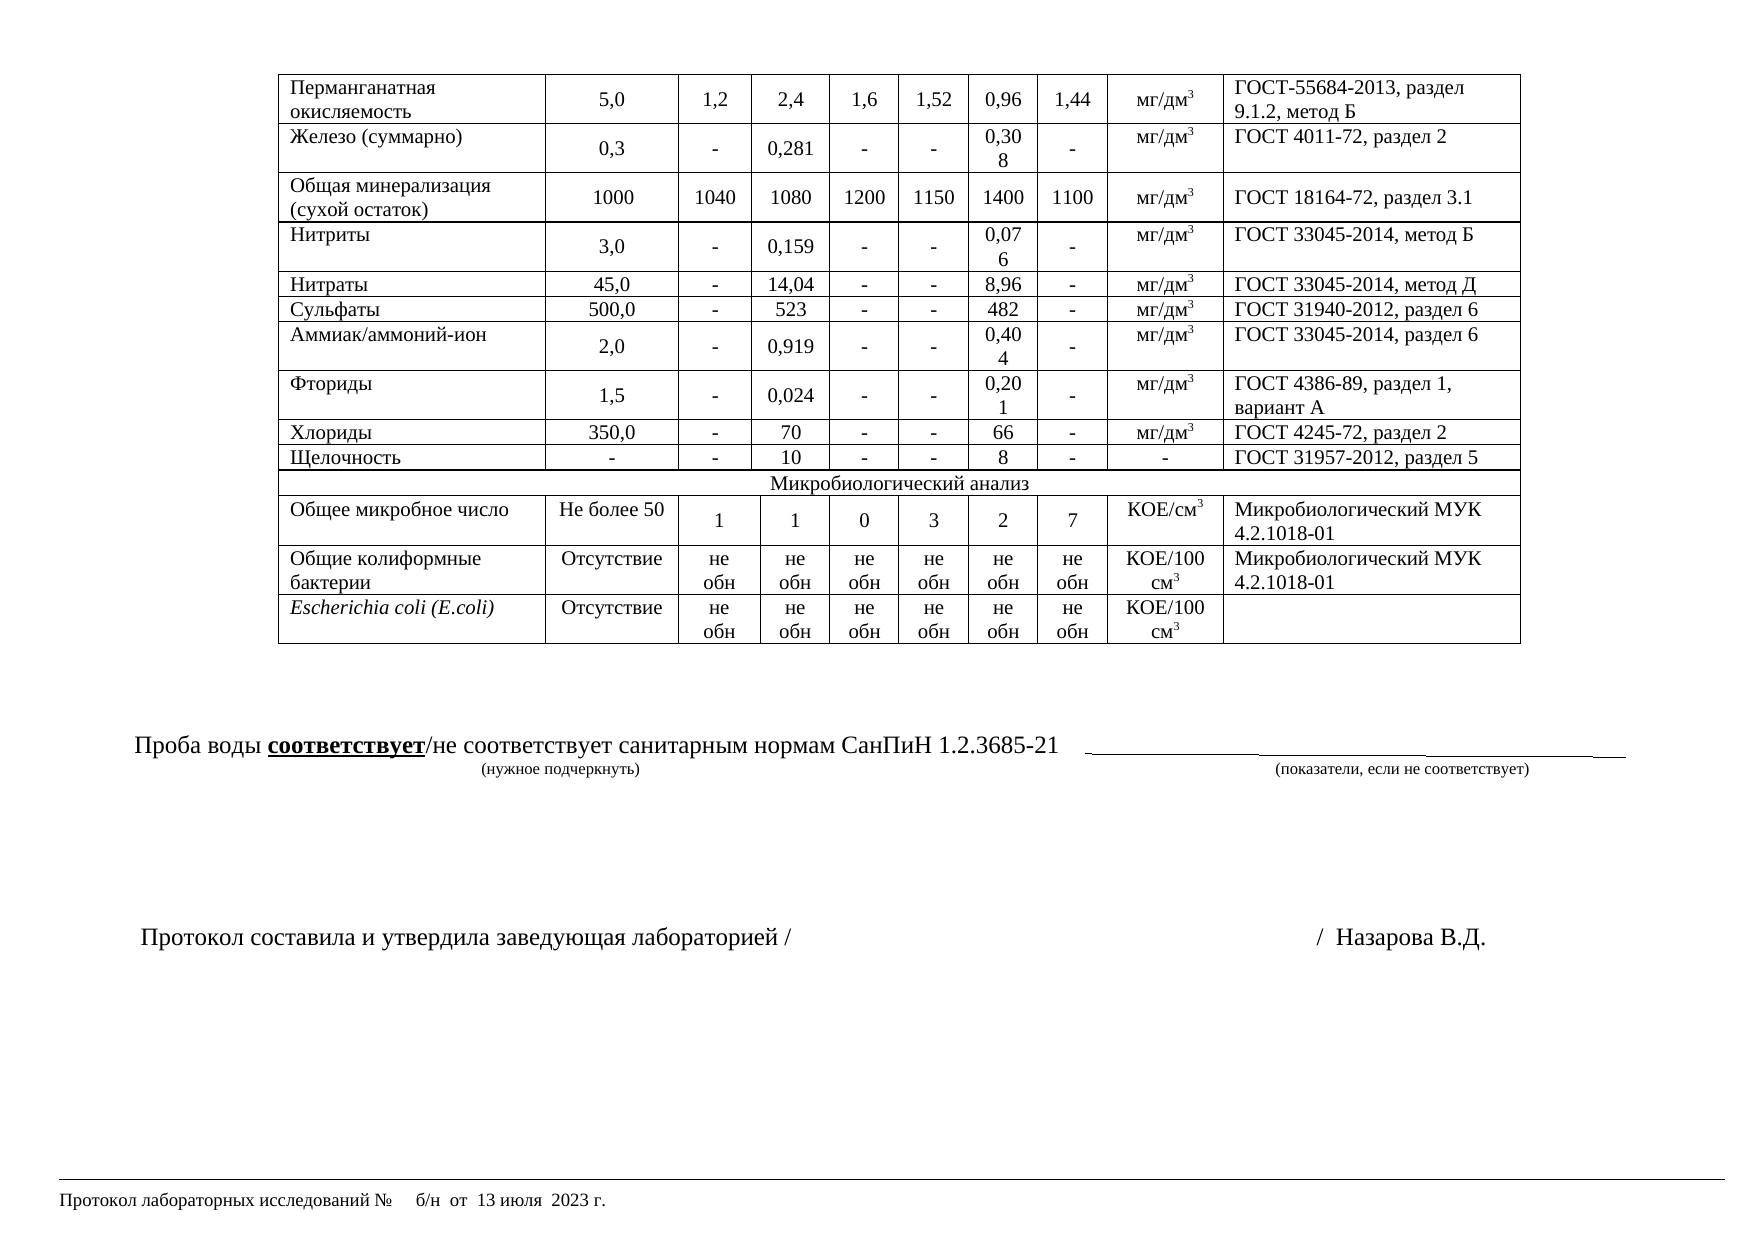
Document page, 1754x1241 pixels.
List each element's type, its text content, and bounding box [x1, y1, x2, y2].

table_cell 0,308 [969, 124, 1037, 172]
table_cell 0,024 [752, 371, 829, 419]
table_cell - [830, 272, 898, 296]
table_cell - [1038, 124, 1107, 172]
table_cell не обн [1038, 595, 1107, 643]
table_cell Общая минерализация (сухой остаток) [279, 173, 545, 221]
table_cell 0,076 [969, 223, 1037, 271]
table_cell - [679, 420, 751, 444]
table_cell 8,96 [969, 272, 1037, 296]
table_cell 1,2 [679, 75, 751, 123]
table_cell 45,0 [546, 272, 678, 296]
table_cell ГОСТ 4386-89, раздел 1, вариант А [1224, 371, 1520, 419]
table_cell не обн [679, 595, 760, 643]
table_cell - [1038, 223, 1107, 271]
table_cell не обн [679, 546, 760, 594]
table_cell Не более 50 [546, 496, 678, 544]
table_cell 1,6 [830, 75, 898, 123]
table_cell - [899, 223, 968, 271]
table_cell - [830, 420, 898, 444]
table_cell - [899, 371, 968, 419]
table_cell 0,404 [969, 322, 1037, 370]
table_cell КОЕ/100 см3 [1108, 546, 1223, 594]
text Протокол составила и утвердила заведующая лабораторией / / Назарова В.Д. [59, 922, 1740, 951]
table_cell ГОСТ 31940-2012, раздел 6 [1224, 297, 1520, 321]
table_cell мг/дм3 [1108, 297, 1223, 321]
table_cell - [1038, 371, 1107, 419]
table_cell - [899, 420, 968, 444]
table_cell мг/дм3 [1108, 371, 1223, 419]
table_cell 10 [752, 445, 829, 469]
table_cell Escherichia coli (E.coli) [279, 595, 545, 643]
table_cell 2 [969, 496, 1037, 544]
table_cell 0,919 [752, 322, 829, 370]
table_cell не обн [830, 595, 898, 643]
table_cell - [546, 445, 678, 469]
table_cell Хлориды [279, 420, 545, 444]
table_cell 8 [969, 445, 1037, 469]
table_cell Аммиак/аммоний-ион [279, 322, 545, 370]
table_cell - [899, 322, 968, 370]
table_cell - [830, 223, 898, 271]
table_cell 0,201 [969, 371, 1037, 419]
table_cell - [830, 322, 898, 370]
table_cell - [679, 445, 751, 469]
table_cell 1080 [752, 173, 829, 221]
table_header Микробиологический анализ [279, 471, 1520, 495]
table_cell Общее микробное число [279, 496, 545, 544]
table_cell Отсутствие [546, 595, 678, 643]
table_cell ГОСТ 18164-72, раздел 3.1 [1224, 173, 1520, 221]
table_cell 0,96 [969, 75, 1037, 123]
table_cell ГОСТ 33045-2014, метод Б [1224, 223, 1520, 271]
table_cell ГОСТ 4245-72, раздел 2 [1224, 420, 1520, 444]
table_cell 7 [1038, 496, 1107, 544]
table_cell 1400 [969, 173, 1037, 221]
table_cell Общие колиформные бактерии [279, 546, 545, 594]
table_cell Щелочность [279, 445, 545, 469]
table_cell - [899, 297, 968, 321]
table_cell 1040 [679, 173, 751, 221]
table_cell Микробиологический МУК 4.2.1018-01 [1224, 546, 1520, 594]
table_cell ГОСТ 33045-2014, раздел 6 [1224, 322, 1520, 370]
table_cell 70 [752, 420, 829, 444]
table_cell Железо (суммарно) [279, 124, 545, 172]
table_cell - [679, 371, 751, 419]
text Проба воды соответствует/не соответствует санитарным нормам СанПиН 1.2.3685-21 [59, 730, 1740, 759]
table_cell - [1038, 322, 1107, 370]
table_cell - [830, 124, 898, 172]
table_cell 1000 [546, 173, 678, 221]
table_cell 2,0 [546, 322, 678, 370]
table_cell Нитраты [279, 272, 545, 296]
table_cell - [1038, 297, 1107, 321]
table_cell - [679, 223, 751, 271]
table_cell - [899, 124, 968, 172]
table_cell - [830, 297, 898, 321]
table_cell мг/дм3 [1108, 322, 1223, 370]
table_cell 523 [752, 297, 829, 321]
table_cell - [1038, 445, 1107, 469]
table_cell 5,0 [546, 75, 678, 123]
table_cell мг/дм3 [1108, 173, 1223, 221]
text (нужное подчеркнуть) (показатели, если не соответствует) [59, 759, 1740, 778]
table_cell КОЕ/100 см3 [1108, 595, 1223, 643]
table_cell 1,5 [546, 371, 678, 419]
table_cell 1,44 [1038, 75, 1107, 123]
table_cell 1200 [830, 173, 898, 221]
table_cell - [830, 445, 898, 469]
table_cell не обн [899, 546, 968, 594]
table_cell - [679, 272, 751, 296]
table_cell 3 [899, 496, 968, 544]
table_cell ГОСТ 33045-2014, метод Д [1224, 272, 1520, 296]
table_cell 1,52 [899, 75, 968, 123]
table_cell Перманганатная окисляемость [279, 75, 545, 123]
table_cell не обн [969, 595, 1037, 643]
table_cell 0,3 [546, 124, 678, 172]
table_cell ГОСТ-55684-2013, раздел 9.1.2, метод Б [1224, 75, 1520, 123]
table_cell мг/дм3 [1108, 272, 1223, 296]
table_cell КОЕ/см3 [1108, 496, 1223, 544]
table_cell 500,0 [546, 297, 678, 321]
table_cell ГОСТ 4011-72, раздел 2 [1224, 124, 1520, 172]
table_cell ГОСТ 31957-2012, раздел 5 [1224, 445, 1520, 469]
table_cell Нитриты [279, 223, 545, 271]
table_cell - [899, 272, 968, 296]
table_cell мг/дм3 [1108, 124, 1223, 172]
table_cell мг/дм3 [1108, 420, 1223, 444]
table_cell Микробиологический МУК 4.2.1018-01 [1224, 496, 1520, 544]
table_cell Фториды [279, 371, 545, 419]
table_cell 66 [969, 420, 1037, 444]
table_cell - [830, 371, 898, 419]
table_cell - [679, 297, 751, 321]
table_cell не обн [761, 595, 829, 643]
table_cell 0 [830, 496, 898, 544]
table_cell 482 [969, 297, 1037, 321]
table_cell 1150 [899, 173, 968, 221]
table_cell [1224, 595, 1520, 643]
table_cell не обн [899, 595, 968, 643]
table_cell - [1038, 420, 1107, 444]
table_cell 1100 [1038, 173, 1107, 221]
table_cell мг/дм3 [1108, 75, 1223, 123]
table_cell - [1038, 272, 1107, 296]
table_cell не обн [761, 546, 829, 594]
table_cell не обн [969, 546, 1037, 594]
table_cell 1 [761, 496, 829, 544]
table_cell 2,4 [752, 75, 829, 123]
table_cell не обн [1038, 546, 1107, 594]
table_cell не обн [830, 546, 898, 594]
table_cell 3,0 [546, 223, 678, 271]
table_cell - [679, 322, 751, 370]
table_cell 0,281 [752, 124, 829, 172]
table_cell - [1108, 445, 1223, 469]
table_cell - [899, 445, 968, 469]
table_cell 14,04 [752, 272, 829, 296]
table_cell Отсутствие [546, 546, 678, 594]
table_cell 350,0 [546, 420, 678, 444]
table_cell 1 [679, 496, 760, 544]
table_cell Сульфаты [279, 297, 545, 321]
table_cell мг/дм3 [1108, 223, 1223, 271]
table_cell - [679, 124, 751, 172]
table_cell 0,159 [752, 223, 829, 271]
